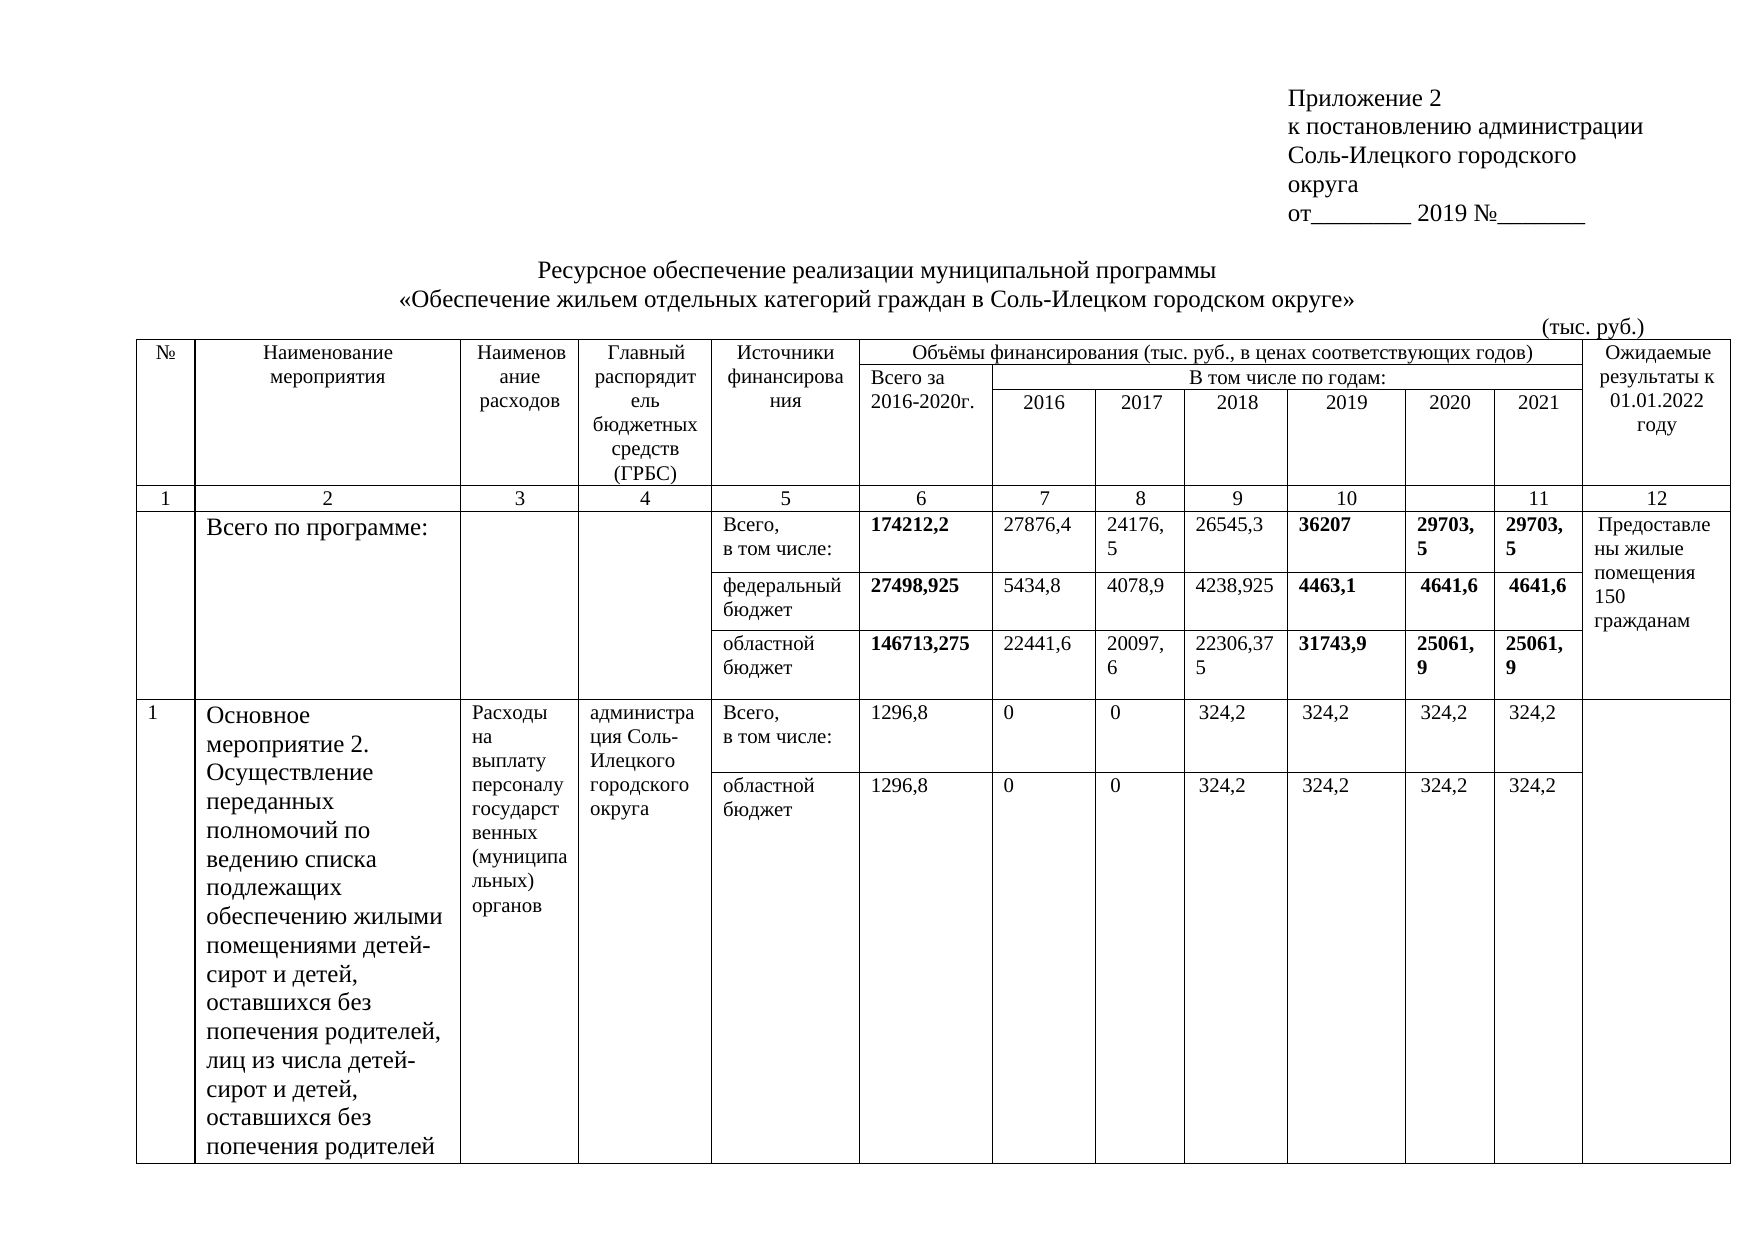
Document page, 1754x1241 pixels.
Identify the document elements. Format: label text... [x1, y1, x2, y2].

table_cell 26545,3 [1185, 512, 1287, 572]
table_cell 29703,5 [1495, 512, 1582, 572]
table_cell [1406, 486, 1494, 511]
table_cell [1583, 700, 1730, 1163]
text «Обеспечение жильем отдельных категорий граждан в Соль-Илецком городском округе» [106, 284, 1648, 313]
text Приложение 2 [1288, 83, 1648, 111]
table_cell Основное мероприятие 2. Осуществление переданных полномочий по ведению списка подлежащих обеспечению жилыми помещениями детей-сирот и детей, оставшихся без попечения родителей, лиц из числа детей-сирот и детей, оставшихся без попечения родителей [196, 700, 460, 1163]
table_cell 7 [993, 486, 1095, 511]
table_cell 22306,375 [1185, 631, 1287, 699]
table_cell 36207 [1288, 512, 1405, 572]
table_cell 24176,5 [1096, 512, 1184, 572]
table_cell 2016 [993, 390, 1095, 484]
text к постановлению администрации [1288, 111, 1648, 140]
table_cell 31743,9 [1288, 631, 1405, 699]
table_cell 4641,6 [1406, 573, 1494, 630]
table_cell 0 [1096, 700, 1184, 772]
table_cell Расходы на выплату персоналу государственных (муниципальных) органов [461, 700, 578, 1163]
table_cell областной бюджет [712, 773, 859, 1163]
table_cell 2017 [1096, 390, 1184, 484]
table_cell 4078,9 [1096, 573, 1184, 630]
table_cell 4 [579, 486, 711, 511]
table_cell 0 [993, 700, 1095, 772]
table_cell 4463,1 [1288, 573, 1405, 630]
table_cell 27498,925 [860, 573, 992, 630]
table_cell Предоставлены жилые помещения 150 гражданам [1583, 512, 1730, 699]
table_cell 4238,925 [1185, 573, 1287, 630]
table_header Ожидаемые результаты к 01.01.2022 году [1583, 340, 1730, 484]
text (тыс. руб.) [106, 313, 1648, 339]
table_cell Всего, в том числе: [712, 700, 859, 772]
table_cell 1296,8 [860, 773, 992, 1163]
table_header Источники финансирования [712, 340, 859, 484]
table_cell 1 [137, 700, 194, 1163]
table_cell 29703,5 [1406, 512, 1494, 572]
table_cell 324,2 [1495, 700, 1582, 772]
table_cell 2021 [1495, 390, 1582, 484]
table_cell 324,2 [1406, 700, 1494, 772]
table_cell 324,2 [1185, 773, 1287, 1163]
table_cell 5 [712, 486, 859, 511]
table_cell 10 [1288, 486, 1405, 511]
table_cell 2020 [1406, 390, 1494, 484]
table_cell 324,2 [1185, 700, 1287, 772]
table_cell 12 [1583, 486, 1730, 511]
table_cell 146713,275 [860, 631, 992, 699]
table_cell 324,2 [1288, 773, 1405, 1163]
table_cell 0 [993, 773, 1095, 1163]
table_header № [137, 340, 194, 484]
table_cell 2019 [1288, 390, 1405, 484]
table_cell Всего за 2016-2020г. [860, 365, 992, 484]
table_cell 1296,8 [860, 700, 992, 772]
text от________ 2019 №_______ [1288, 198, 1648, 226]
table_cell федеральный бюджет [712, 573, 859, 630]
table_cell 8 [1096, 486, 1184, 511]
table_cell 9 [1185, 486, 1287, 511]
table_cell 20097,6 [1096, 631, 1184, 699]
table_header Наименование расходов [461, 340, 578, 484]
table_cell 0 [1096, 773, 1184, 1163]
table_cell 11 [1495, 486, 1582, 511]
table_cell В том числе по годам: [993, 365, 1582, 389]
table_cell 3 [461, 486, 578, 511]
table_cell 1 [137, 486, 194, 511]
table_header Объёмы финансирования (тыс. руб., в ценах соответствующих годов) [860, 340, 1582, 364]
table_cell [137, 512, 194, 699]
text Соль-Илецкого городского округа [1288, 140, 1648, 198]
table_cell 2 [196, 486, 460, 511]
table_header Главный распорядитель бюджетных средств (ГРБС) [579, 340, 711, 484]
table_cell 25061,9 [1495, 631, 1582, 699]
table_cell 6 [860, 486, 992, 511]
table_cell 324,2 [1406, 773, 1494, 1163]
table_cell 4641,6 [1495, 573, 1582, 630]
table_cell [461, 512, 578, 699]
table_cell 22441,6 [993, 631, 1095, 699]
table_header Наименование мероприятия [196, 340, 460, 484]
table_cell 324,2 [1288, 700, 1405, 772]
table_cell Всего по программе: [196, 512, 460, 699]
table_cell 2018 [1185, 390, 1287, 484]
table_cell 25061,9 [1406, 631, 1494, 699]
text Ресурсное обеспечение реализации муниципальной программы [106, 255, 1648, 284]
table_cell 27876,4 [993, 512, 1095, 572]
table_cell [579, 512, 711, 699]
table_cell Всего, в том числе: [712, 512, 859, 572]
table_cell 5434,8 [993, 573, 1095, 630]
table_cell 174212,2 [860, 512, 992, 572]
table_cell областной бюджет [712, 631, 859, 699]
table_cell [579, 700, 711, 1163]
table_cell 324,2 [1495, 773, 1582, 1163]
